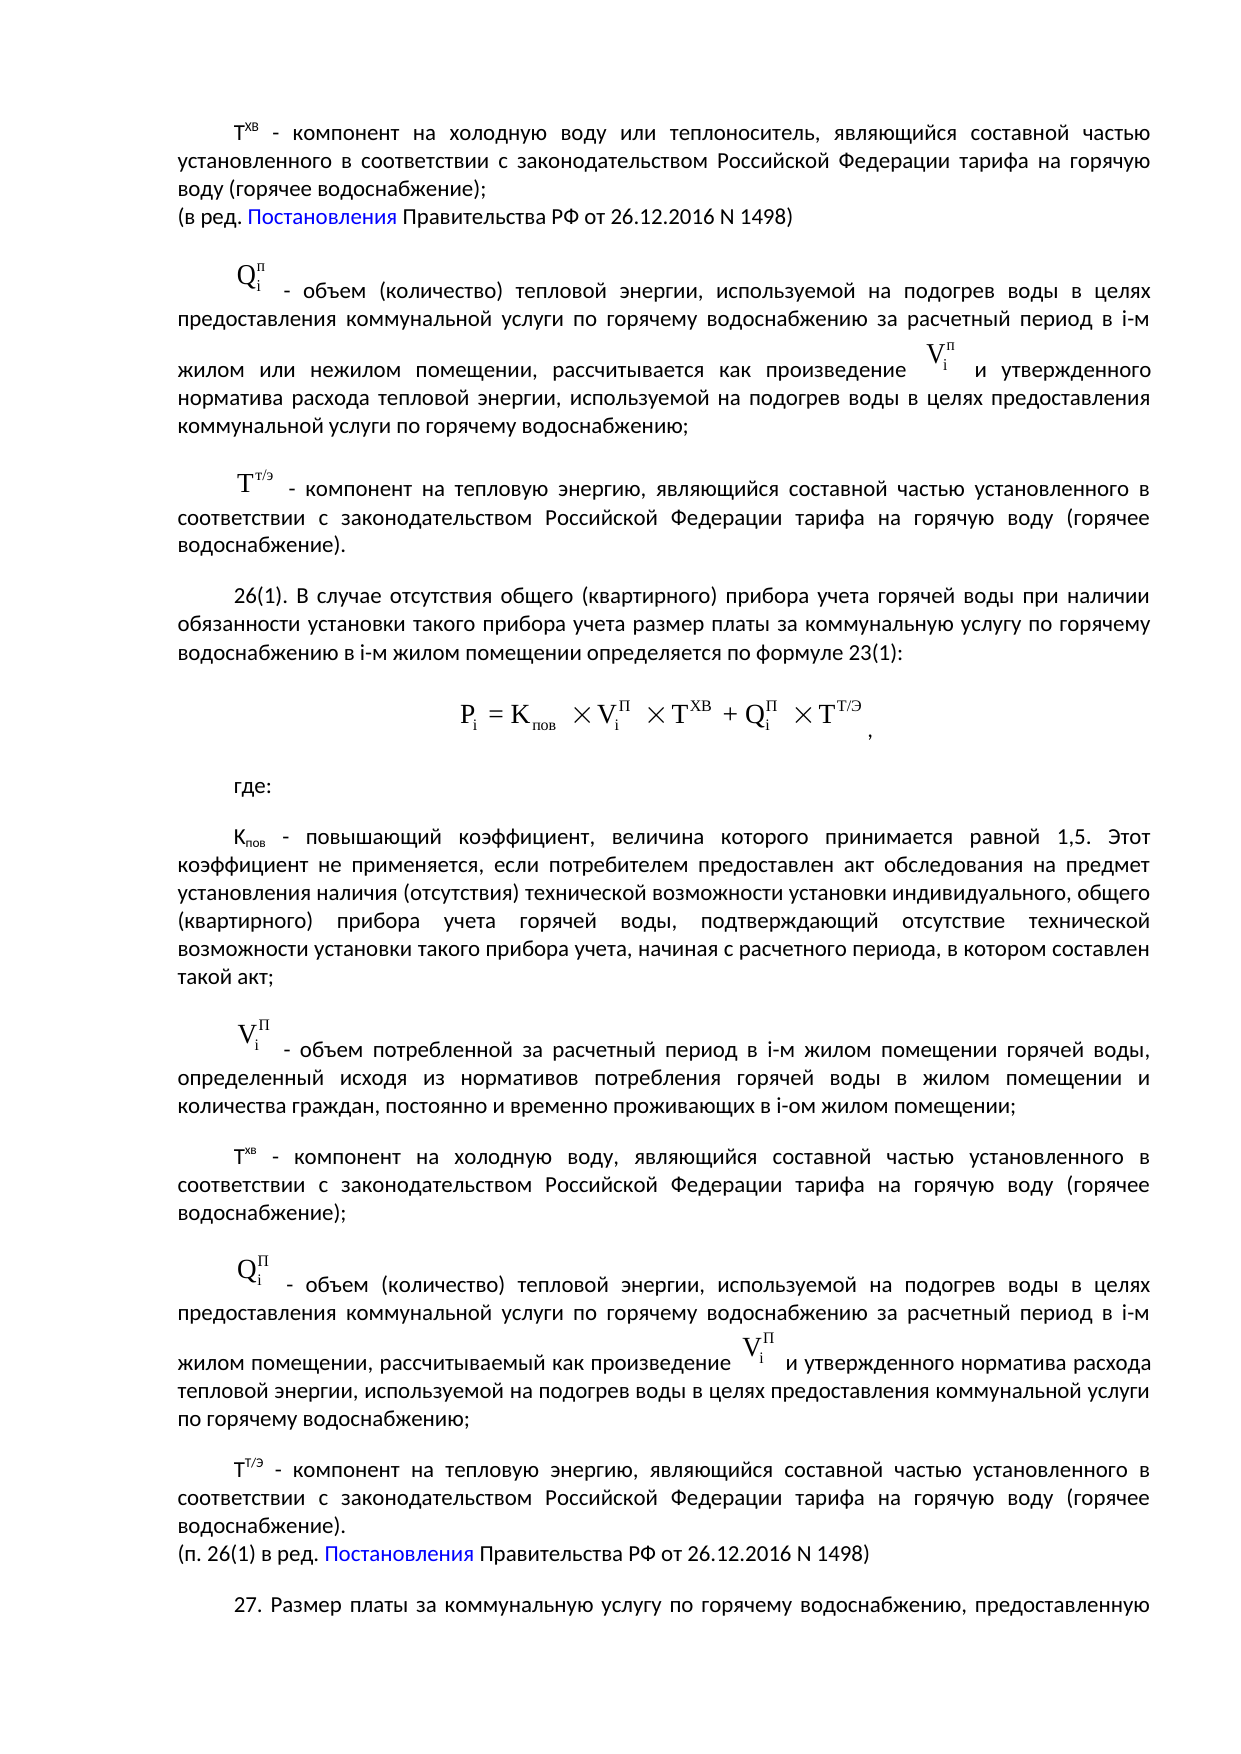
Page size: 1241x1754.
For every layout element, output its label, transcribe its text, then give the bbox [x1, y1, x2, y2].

text - объем (количество) тепловой энергии, используемой на подогрев воды в целях предоставления коммунальной услуги по горячему водоснабжению за расчетный период в i-м жилом или нежилом помещении, рассчитывается как произведение и утвержденного норматива расхода тепловой энергии, используемой на подогрев воды в целях предоставления коммунальной услуги по горячему водоснабжению; [177, 253, 1152, 439]
text - объем (количество) тепловой энергии, используемой на подогрев воды в целях предоставления коммунальной услуги по горячему водоснабжению за расчетный период в i-м жилом помещении, рассчитываемый как произведение и утвержденного норматива расхода тепловой энергии, используемой на подогрев воды в целях предоставления коммунальной услуги по горячему водоснабжению; [177, 1249, 1152, 1432]
text Тхв - компонент на холодную воду, являющийся составной частью установленного в соответствии с законодательством Российской Федерации тарифа на горячую воду (горячее водоснабжение); [177, 1142, 1152, 1226]
text - компонент на тепловую энергию, являющийся составной частью установленного в соответствии с законодательством Российской Федерации тарифа на горячую воду (горячее водоснабжение). [177, 462, 1152, 559]
text ТТ/Э - компонент на тепловую энергию, являющийся составной частью установленного в соответствии с законодательством Российской Федерации тарифа на горячую воду (горячее водоснабжение). [177, 1455, 1152, 1539]
text ТХВ - компонент на холодную воду или теплоноситель, являющийся составной частью установленного в соответствии с законодательством Российской Федерации тарифа на горячую воду (горячее водоснабжение); [177, 118, 1152, 202]
text (в ред. Постановления Правительства РФ от 26.12.2016 N 1498) [177, 202, 1152, 230]
text , [177, 694, 1152, 743]
text (п. 26(1) в ред. Постановления Правительства РФ от 26.12.2016 N 1498) [177, 1539, 1152, 1567]
text Kпов - повышающий коэффициент, величина которого принимается равной 1,5. Этот коэффициент не применяется, если потребителем предоставлен акт обследования на предмет установления наличия (отсутствия) технической возможности установки индивидуального, общего (квартирного) прибора учета горячей воды, подтверждающий отсутствие технической возможности установки такого прибора учета, начиная с расчетного периода, в котором составлен такой акт; [177, 822, 1152, 990]
text - объем потребленной за расчетный период в i-м жилом помещении горячей воды, определенный исходя из нормативов потребления горячей воды в жилом помещении и количества граждан, постоянно и временно проживающих в i-ом жилом помещении; [177, 1013, 1152, 1119]
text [177, 1590, 1152, 1618]
text где: [177, 771, 1152, 799]
text 26(1). В случае отсутствия общего (квартирного) прибора учета горячей воды при наличии обязанности установки такого прибора учета размер платы за коммунальную услугу по горячему водоснабжению в i-м жилом помещении определяется по формуле 23(1): [177, 582, 1152, 666]
